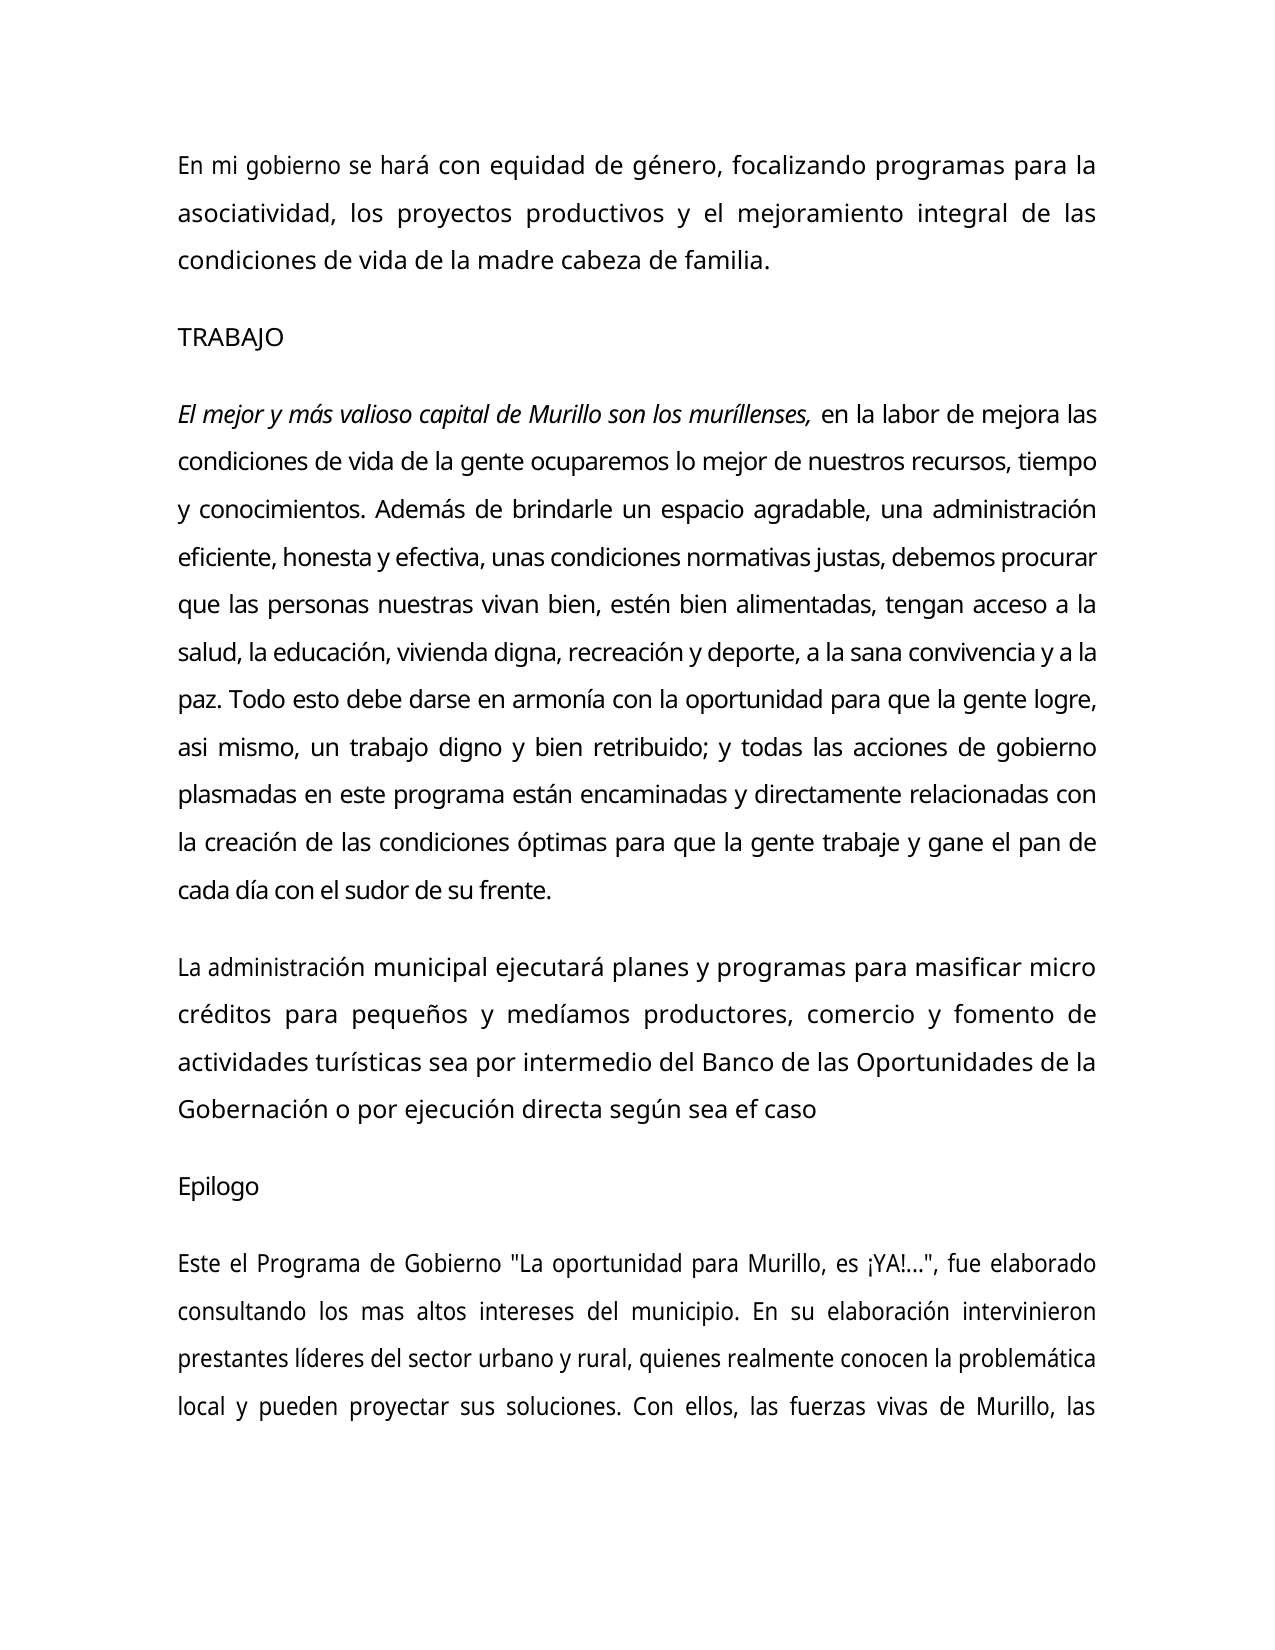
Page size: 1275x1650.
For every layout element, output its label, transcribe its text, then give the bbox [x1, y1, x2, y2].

text El mejor y más valioso capital de Murillo son los muríllenses, en la labor de mejora las condiciones de vida de la gente ocuparemos lo mejor de nuestros recursos, tiempo y conocimientos. Además de brindarle un espacio agradable, una administración eficiente, honesta y efectiva, unas condiciones normativas justas, debemos procurar que las personas nuestras vivan bien, estén bien alimentadas, tengan acceso a la salud, la educación, vivienda digna, recreación y deporte, a la sana convivencia y a la paz. Todo esto debe darse en armonía con la oportunidad para que la gente logre, asi mismo, un trabajo digno y bien retribuido; y todas las acciones de gobierno plasmadas en este programa están encaminadas y directamente relacionadas con la creación de las condiciones óptimas para que la gente trabaje y gane el pan de cada día con el sudor de su frente. [177, 396, 1098, 906]
text TRABAJO [177, 319, 1098, 354]
text La administración municipal ejecutará planes y programas para masificar micro créditos para pequeños y medíamos productores, comercio y fomento de actividades turísticas sea por intermedio del Banco de las Oportunidades de la Gobernación o por ejecución directa según sea ef caso [177, 949, 1098, 1126]
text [177, 1246, 1098, 1422]
text Epilogo [177, 1169, 1098, 1203]
text En mi gobierno se hará con equidad de género, focalizando programas para la asociatividad, los proyectos productivos y el mejoramiento integral de las condiciones de vida de la madre cabeza de familia. [177, 148, 1098, 277]
